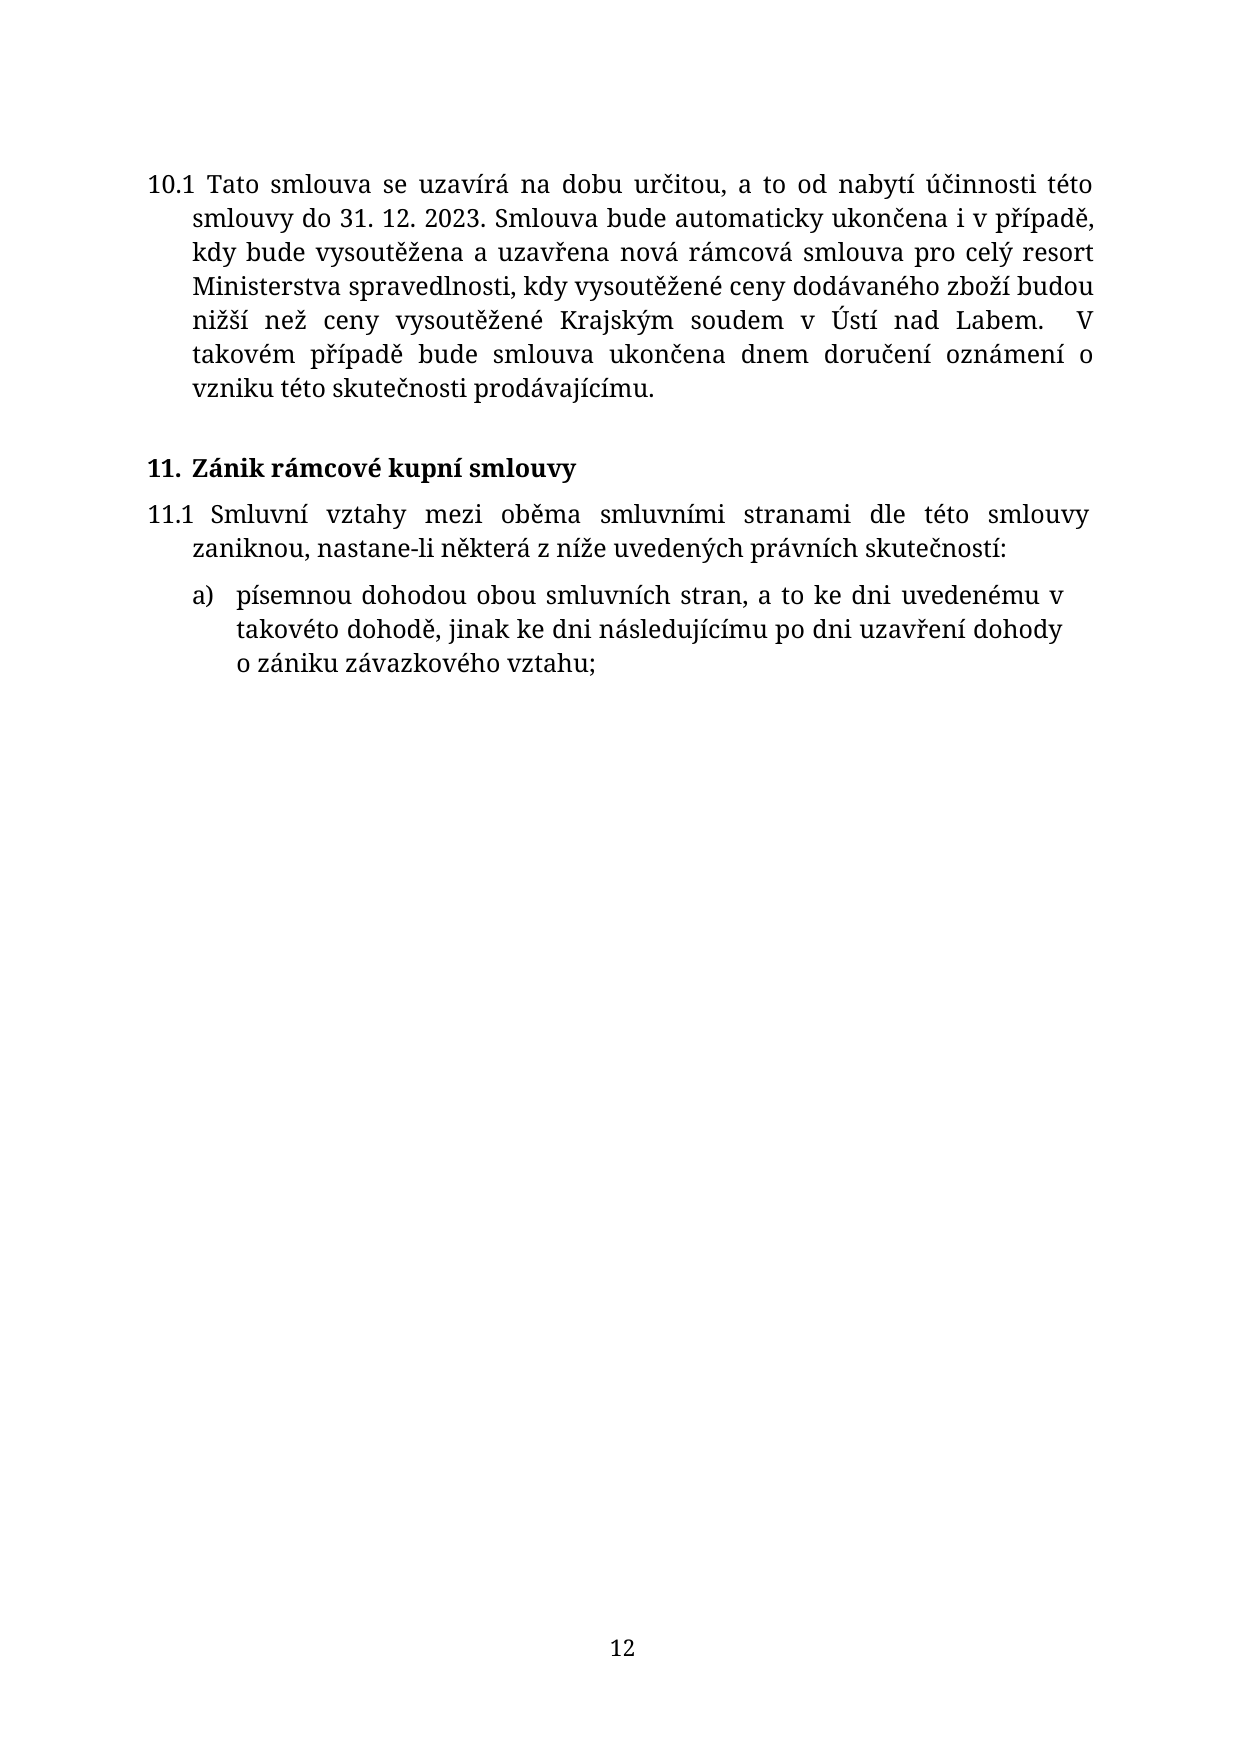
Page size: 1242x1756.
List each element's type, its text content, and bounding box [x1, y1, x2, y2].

subtitle Zánik rámcové kupní smlouvy [147, 451, 1106, 484]
list písemnou dohodou obou smluvních stran, a to ke dni uvedenému v takovéto dohodě, jinak ke dni následujícímu po dni uzavření dohody o zániku závazkového vztahu; [192, 578, 1064, 680]
text 10.1 Tato smlouva se uzavírá na dobu určitou, a to od nabytí účinnosti této smlouvy do 31. 12. 2023. Smlouva bude automaticky ukončena i v případě, kdy bude vysoutěžena a uzavřena nová rámcová smlouva pro celý resort Ministerstva spravedlnosti, kdy vysoutěžené ceny dodávaného zboží budou nižší než ceny vysoutěžené Krajským soudem v Ústí nad Labem. V takovém případě bude smlouva ukončena dnem doručení oznámení o vzniku této skutečnosti prodávajícímu. [147, 167, 1095, 405]
list Smluvní vztahy mezi oběma smluvními stranami dle této smlouvy zaniknou, nastane-li některá z níže uvedených právních skutečností: [147, 497, 1089, 565]
